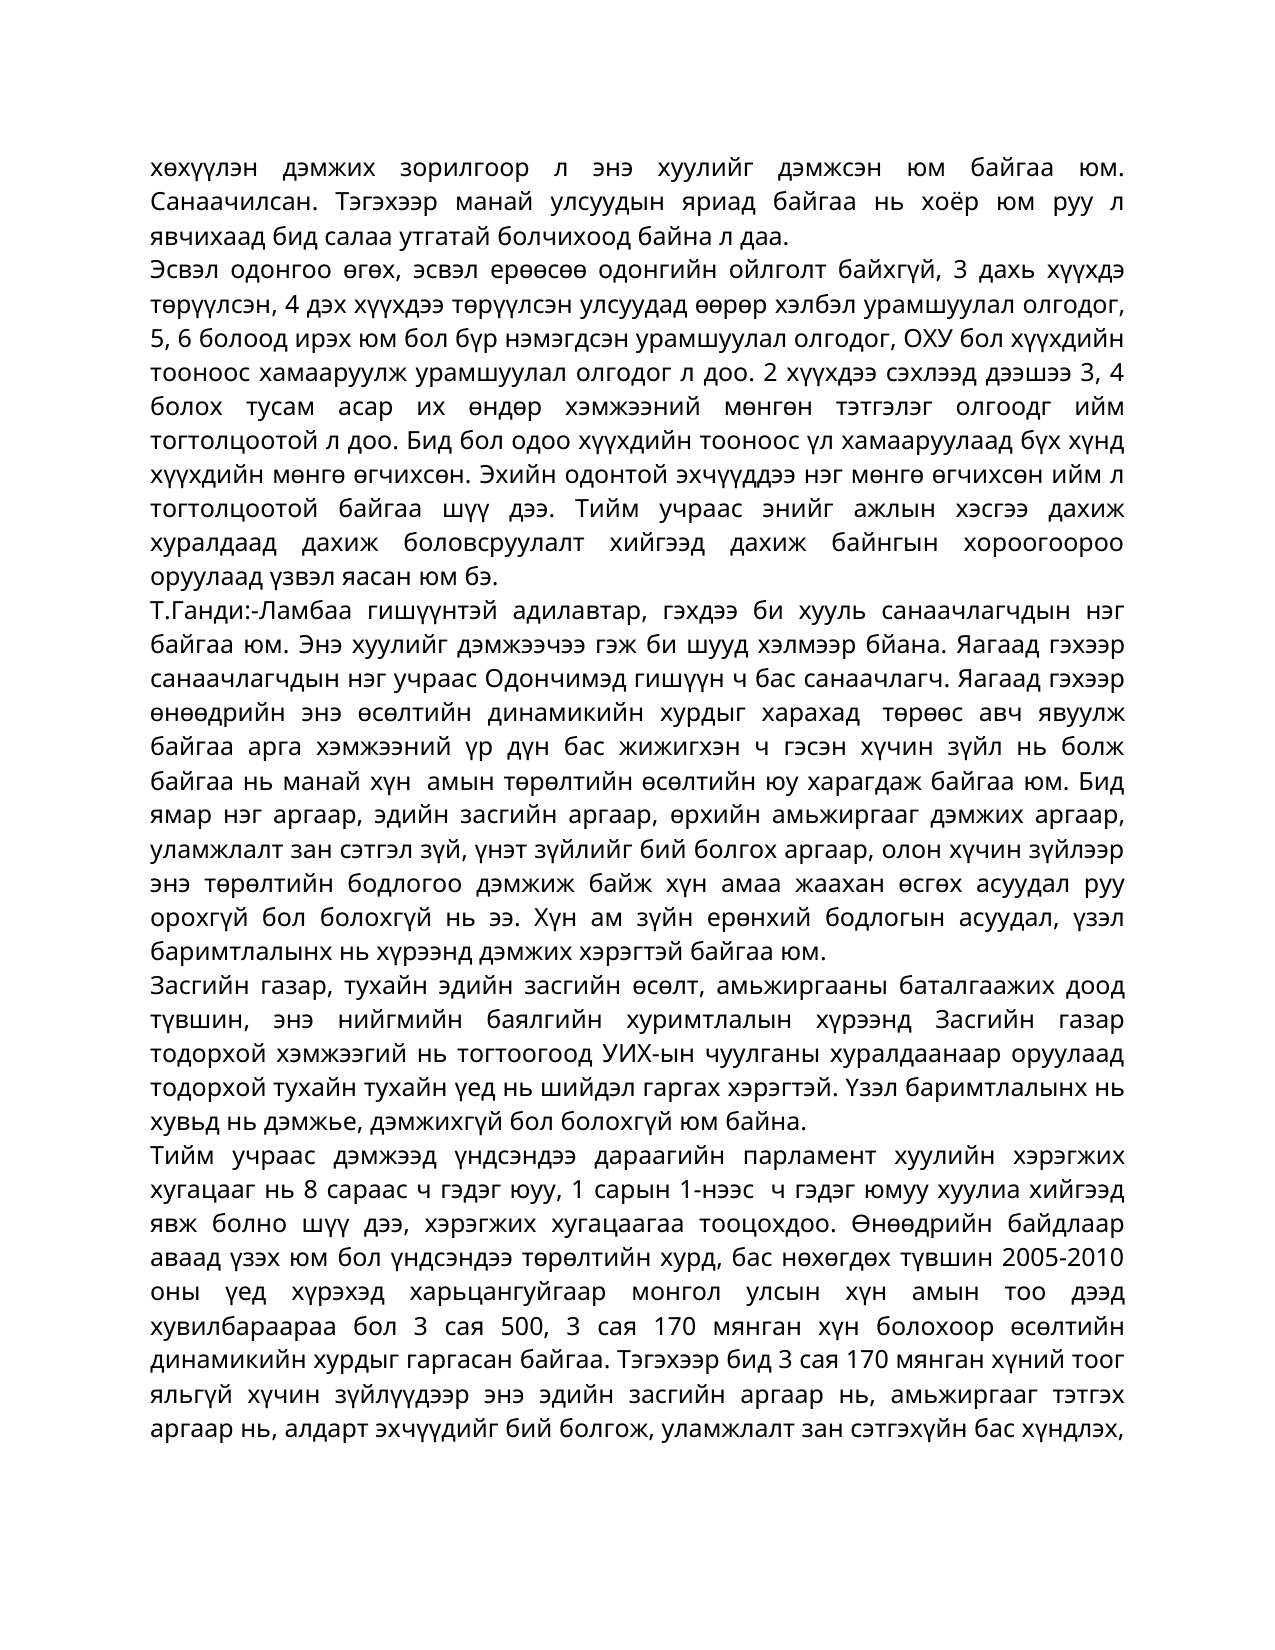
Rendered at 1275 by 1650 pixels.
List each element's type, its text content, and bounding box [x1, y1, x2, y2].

text Эсвэл одонгоо өгөх, эсвэл ерөөсөө одонгийн ойлголт байхгүй, 3 дахь хүүхдэ төрүүлсэн, 4 дэх хүүхдээ төрүүлсэн улсуудад өөрөр хэлбэл урамшуулал олгодог, 5, 6 болоод ирэх юм бол бүр нэмэгдсэн урамшуулал олгодог, ОХУ бол хүүхдийн тооноос хамааруулж урамшуулал олгодог л доо. 2 хүүхдээ сэхлээд дээшээ 3, 4 болох тусам асар их өндөр хэмжээний мөнгөн тэтгэлэг олгоодг ийм тогтолцоотой л доо. Бид бол одоо хүүхдийн тооноос үл хамааруулаад бүх хүнд хүүхдийн мөнгө өгчихсөн. Эхийн одонтой эхчүүддээ нэг мөнгө өгчихсөн ийм л тогтолцоотой байгаа шүү дээ. Тийм учраас энийг ажлын хэсгээ дахиж хуралдаад дахиж боловсруулалт хийгээд дахиж байнгын хороогоороо оруулаад үзвэл яасан юм бэ. [150, 252, 1125, 593]
text Засгийн газар, тухайн эдийн засгийн өсөлт, амьжиргааны баталгаажих доод түвшин, энэ нийгмийн баялгийн хуримтлалын хүрээнд Засгийн газар тодорхой хэмжээгий нь тогтоогоод УИХ-ын чуулганы хуралдаанаар оруулаад тодорхой тухайн тухайн үед нь шийдэл гаргах хэрэгтэй. Үзэл баримтлалынх нь хувьд нь дэмжье, дэмжихгүй бол болохгүй юм байна. [150, 967, 1125, 1138]
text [150, 1138, 1125, 1444]
text Т.Ганди:-Ламбаа гишүүнтэй адилавтар, гэхдээ би хууль санаачлагчдын нэг байгаа юм. Энэ хуулийг дэмжээчээ гэж би шууд хэлмээр бйана. Яагаад гэхээр санаачлагчдын нэг учраас Одончимэд гишүүн ч бас санаачлагч. Яагаад гэхээр өнөөдрийн энэ өсөлтийн динамикийн хурдыг харахад төрөөс авч явуулж байгаа арга хэмжээний үр дүн бас жижигхэн ч гэсэн хүчин зүйл нь болж байгаа нь манай хүн амын төрөлтийн өсөлтийн юу харагдаж байгаа юм. Бид ямар нэг аргаар, эдийн засгийн аргаар, өрхийн амьжиргааг дэмжих аргаар, уламжлалт зан сэтгэл зүй, үнэт зүйлийг бий болгох аргаар, олон хүчин зүйлээр энэ төрөлтийн бодлогоо дэмжиж байж хүн амаа жаахан өсгөх асуудал руу орохгүй бол болохгүй нь ээ. Хүн ам зүйн ерөнхий бодлогын асуудал, үзэл баримтлалынх нь хүрээнд дэмжих хэрэгтэй байгаа юм. [150, 593, 1125, 967]
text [150, 150, 1125, 252]
